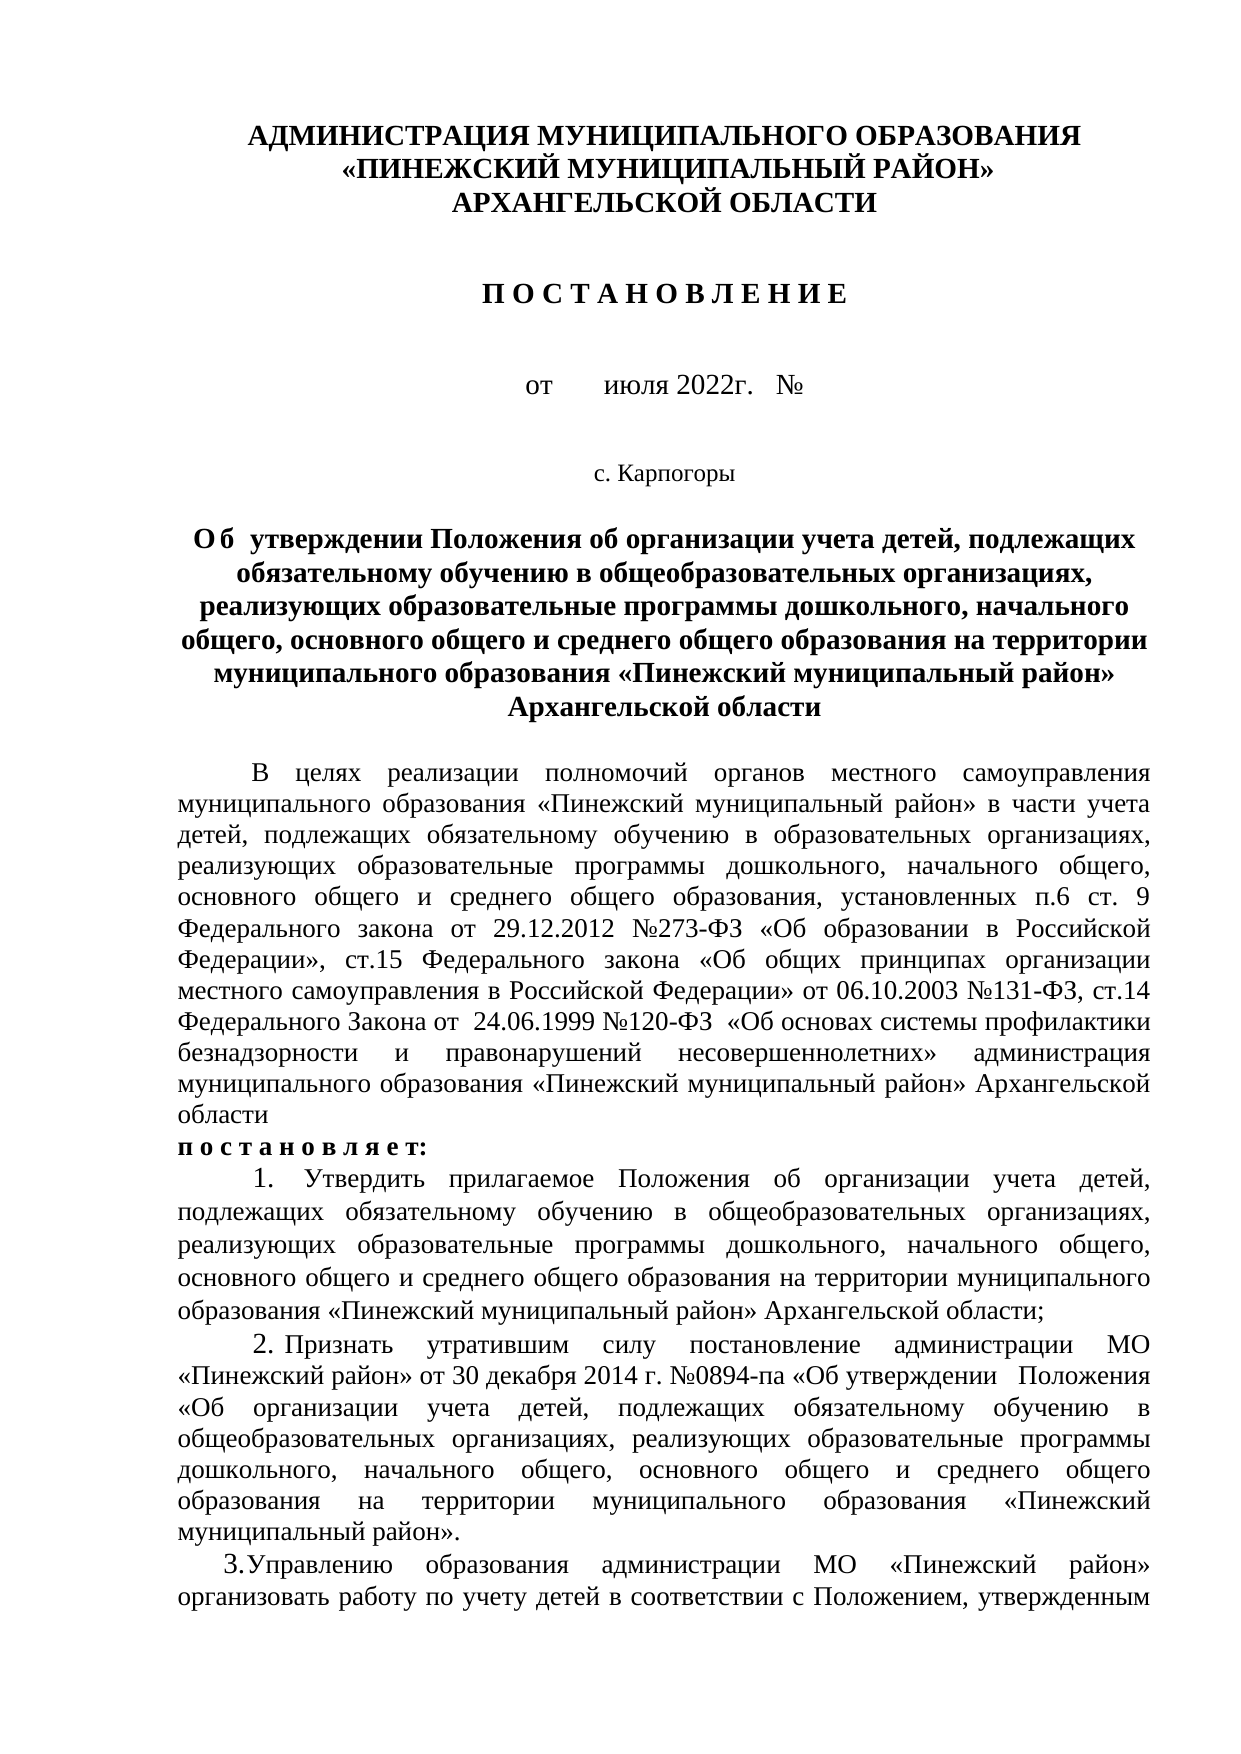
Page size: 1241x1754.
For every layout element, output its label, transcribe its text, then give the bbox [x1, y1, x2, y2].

subtitle П О С Т А Н О В Л Е Н И Е [177, 276, 1152, 310]
text Об утверждении Положения об организации учета детей, подлежащих обязательному обучению в общеобразовательных организациях, реализующих образовательные программы дошкольного, начального общего, основного общего и среднего общего образования на территории муниципального образования «Пинежский муниципальный район» Архангельской области [177, 521, 1152, 722]
list Утвердить прилагаемое Положения об организации учета детей, подлежащих обязательному обучению в общеобразовательных организациях, реализующих образовательные программы дошкольного, начального общего, основного общего и среднего общего образования на территории муниципального образования «Пинежский муниципальный район» Архангельской области; [177, 1161, 1152, 1326]
text В целях реализации полномочий органов местного самоуправления муниципального образования «Пинежский муниципальный район» в части учета детей, подлежащих обязательному обучению в образовательных организациях, реализующих образовательные программы дошкольного, начального общего, основного общего и среднего общего образования, установленных п.6 ст. 9 Федерального закона от 29.12.2012 №273-ФЗ «Об образовании в Российской Федерации», ст.15 Федерального закона «Об общих принципах организации местного самоуправления в Российской Федерации» от 06.10.2003 №131-ФЗ, ст.14 Федерального Закона от 24.06.1999 №120-ФЗ «Об основах системы профилактики безнадзорности и правонарушений несовершеннолетних» администрация муниципального образования «Пинежский муниципальный район» Архангельской области [177, 756, 1152, 1130]
text с. Карпогоры [177, 458, 1152, 487]
text от июля 2022г. № [177, 367, 1152, 401]
title АДМИНИСТРАЦИЯ МУНИЦИПАЛЬНОГО ОБРАЗОВАНИЯ [177, 118, 1152, 152]
title АРХАНГЕЛЬСКОЙ ОБЛАСТИ [177, 185, 1152, 219]
title «ПИНЕЖСКИЙ МУНИЦИПАЛЬНЫЙ РАЙОН» [177, 152, 1152, 185]
text п о с т а н о в л я е т: [177, 1130, 1152, 1161]
list Признать утратившим силу постановление администрации МО «Пинежский район» от 30 декабря 2014 г. №0894-па «Об утверждении Положения «Об организации учета детей, подлежащих обязательному обучению в общеобразовательных организациях, реализующих образовательные программы дошкольного, начального общего, основного общего и среднего общего образования на территории муниципального образования «Пинежский муниципальный район». [177, 1326, 1152, 1546]
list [177, 1546, 1152, 1611]
